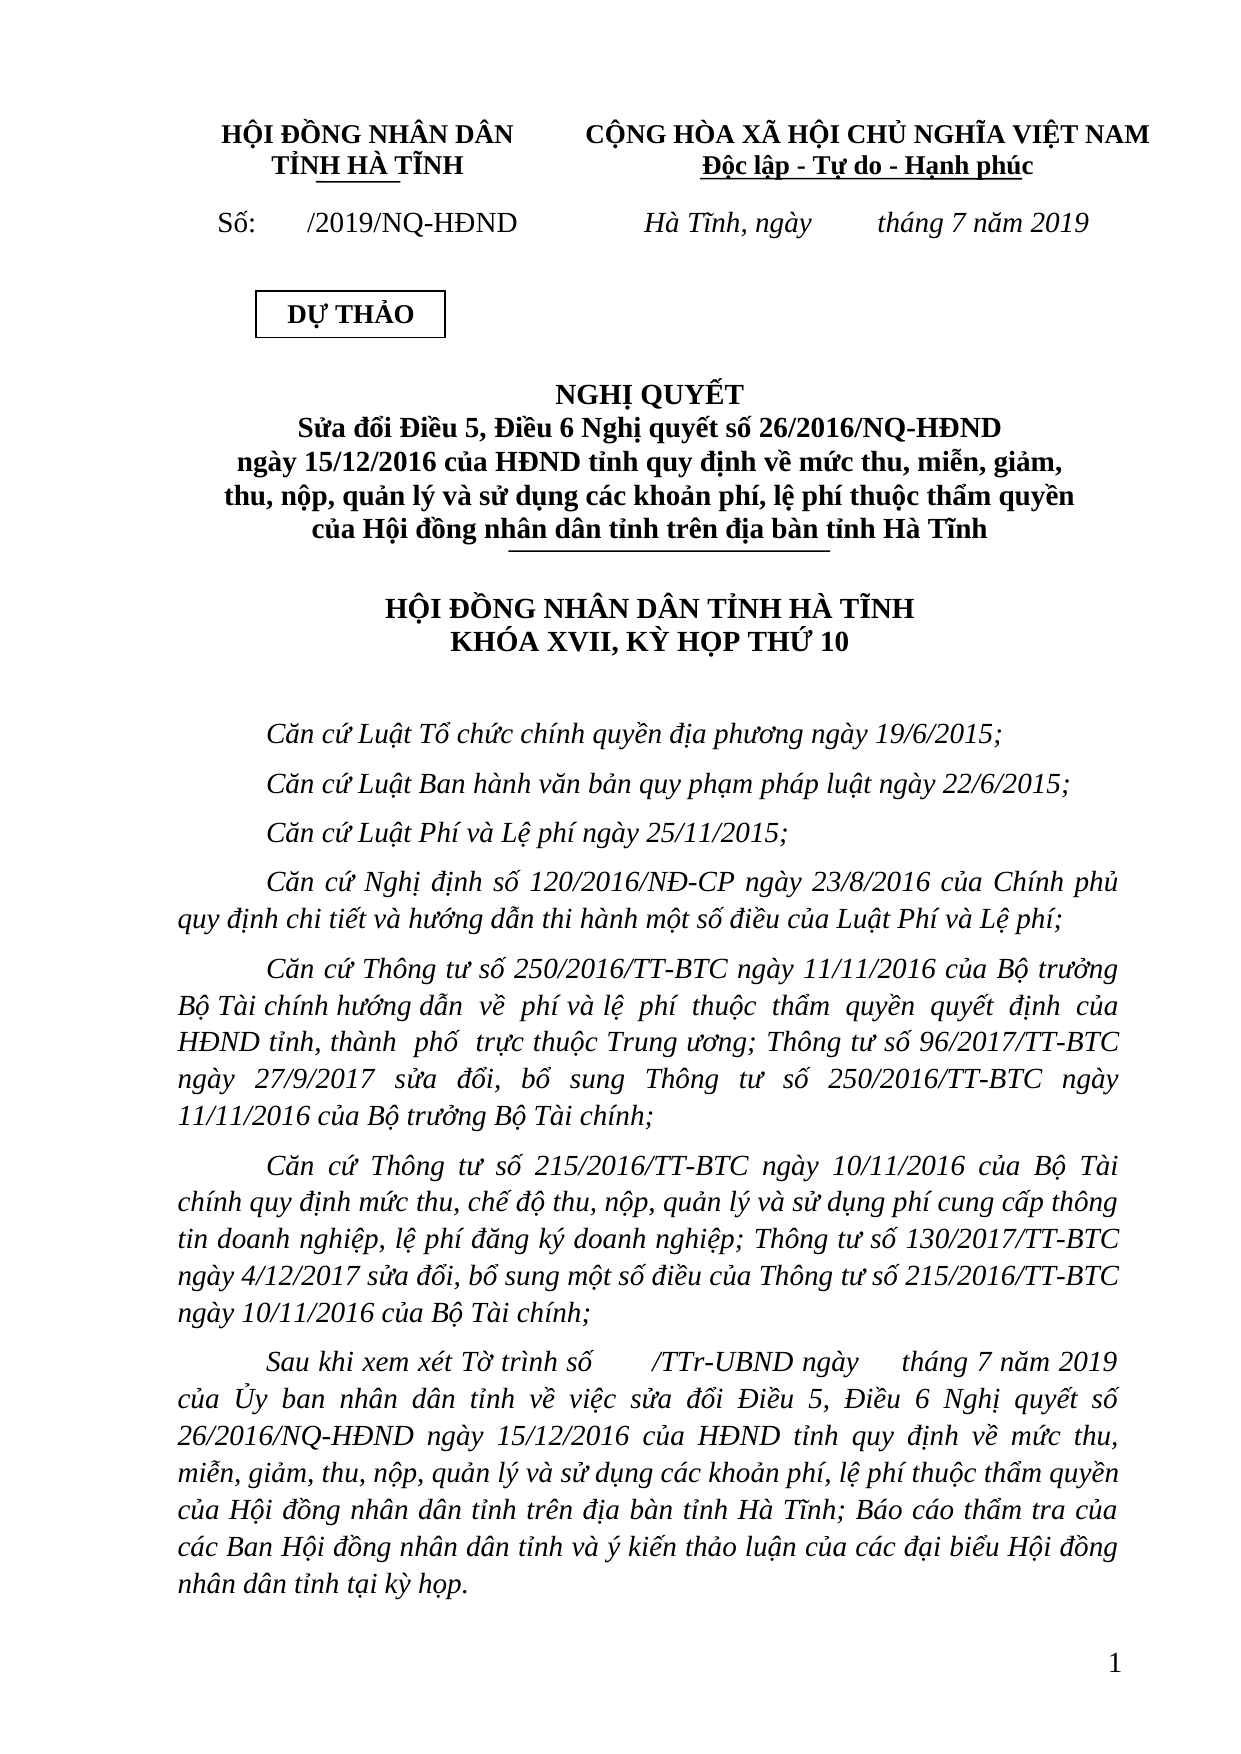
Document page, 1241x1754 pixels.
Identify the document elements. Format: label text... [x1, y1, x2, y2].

table_header HỘI ĐỒNG NHÂN DÂN TỈNH HÀ TĨNH [177, 118, 557, 205]
text ngày 15/12/2016 của HĐND tỉnh quy định về mức thu, miễn, giảm, [177, 444, 1122, 478]
text Căn cứ Thông tư số 215/2016/TT-BTC ngày 10/11/2016 của Bộ Tài chính quy định mức thu, chế độ thu, nộp, quản lý và sử dụng phí cung cấp thông tin doanh nghiệp, lệ phí đăng ký doanh nghiệp; Thông tư số 130/2017/TT-BTC ngày 4/12/2017 sửa đổi, bổ sung một số điều của Thông tư số 215/2016/TT-BTC ngày 10/11/2016 của Bộ Tài chính; [177, 1148, 1122, 1329]
table_cell Số: /2019/NQ-HĐND [177, 205, 557, 251]
text của Hội đồng nhân dân tỉnh trên địa bàn tỉnh Hà Tĩnh [177, 511, 1122, 545]
text NGHỊ QUYẾT Sửa đổi Điều 5, Điều 6 Nghị quyết số 26/2016/NQ-HĐND [177, 377, 1122, 444]
table_cell Hà Tĩnh, ngày tháng 7 năm 2019 [558, 205, 1178, 251]
text Căn cứ Luật Phí và Lệ phí ngày 25/11/2015; [177, 815, 1122, 849]
text Căn cứ Luật Ban hành văn bản quy phạm pháp luật ngày 22/6/2015; [177, 766, 1122, 799]
text Căn cứ Luật Tổ chức chính quyền địa phương ngày 19/6/2015; [177, 716, 1122, 750]
text Sau khi xem xét Tờ trình số /TTr-UBND ngày tháng 7 năm 2019 của Ủy ban nhân dân tỉnh về việc sửa đổi Điều 5, Điều 6 Nghị quyết số 26/2016/NQ-HĐND ngày 15/12/2016 của HĐND tỉnh quy định về mức thu, miễn, giảm, thu, nộp, quản lý và sử dụng các khoản phí, lệ phí thuộc thẩm quyền của Hội đồng nhân dân tỉnh trên địa bàn tỉnh Hà Tĩnh; Báo cáo thẩm tra của các Ban Hội đồng nhân dân tỉnh và ý kiến thảo luận của các đại biểu Hội đồng nhân dân tỉnh tại kỳ họp. [177, 1344, 1122, 1599]
text thu, nộp, quản lý và sử dụng các khoản phí, lệ phí thuộc thẩm quyền [177, 478, 1122, 511]
table_header CỘNG HÒA XÃ HỘI CHỦ NGHĨA VIỆT NAM Độc lập - Tự do - Hạnh phúc [558, 118, 1178, 205]
text Căn cứ Thông tư số 250/2016/TT-BTC ngày 11/11/2016 của Bộ trưởng Bộ Tài chính hướng dẫn về phí và lệ phí thuộc thẩm quyền quyết định của HĐND tỉnh, thành phố trực thuộc Trung ương; Thông tư số 96/2017/TT-BTC ngày 27/9/2017 sửa đổi, bổ sung Thông tư số 250/2016/TT-BTC ngày 11/11/2016 của Bộ trưởng Bộ Tài chính; [177, 951, 1122, 1132]
text HỘI ĐỒNG NHÂN DÂN TỈNH HÀ TĨNH KHÓA XVII, KỲ HỌP THỨ 10 [177, 591, 1122, 658]
text Căn cứ Nghị định số 120/2016/NĐ-CP ngày 23/8/2016 của Chính phủ quy định chi tiết và hướng dẫn thi hành một số điều của Luật Phí và Lệ phí; [177, 864, 1122, 935]
